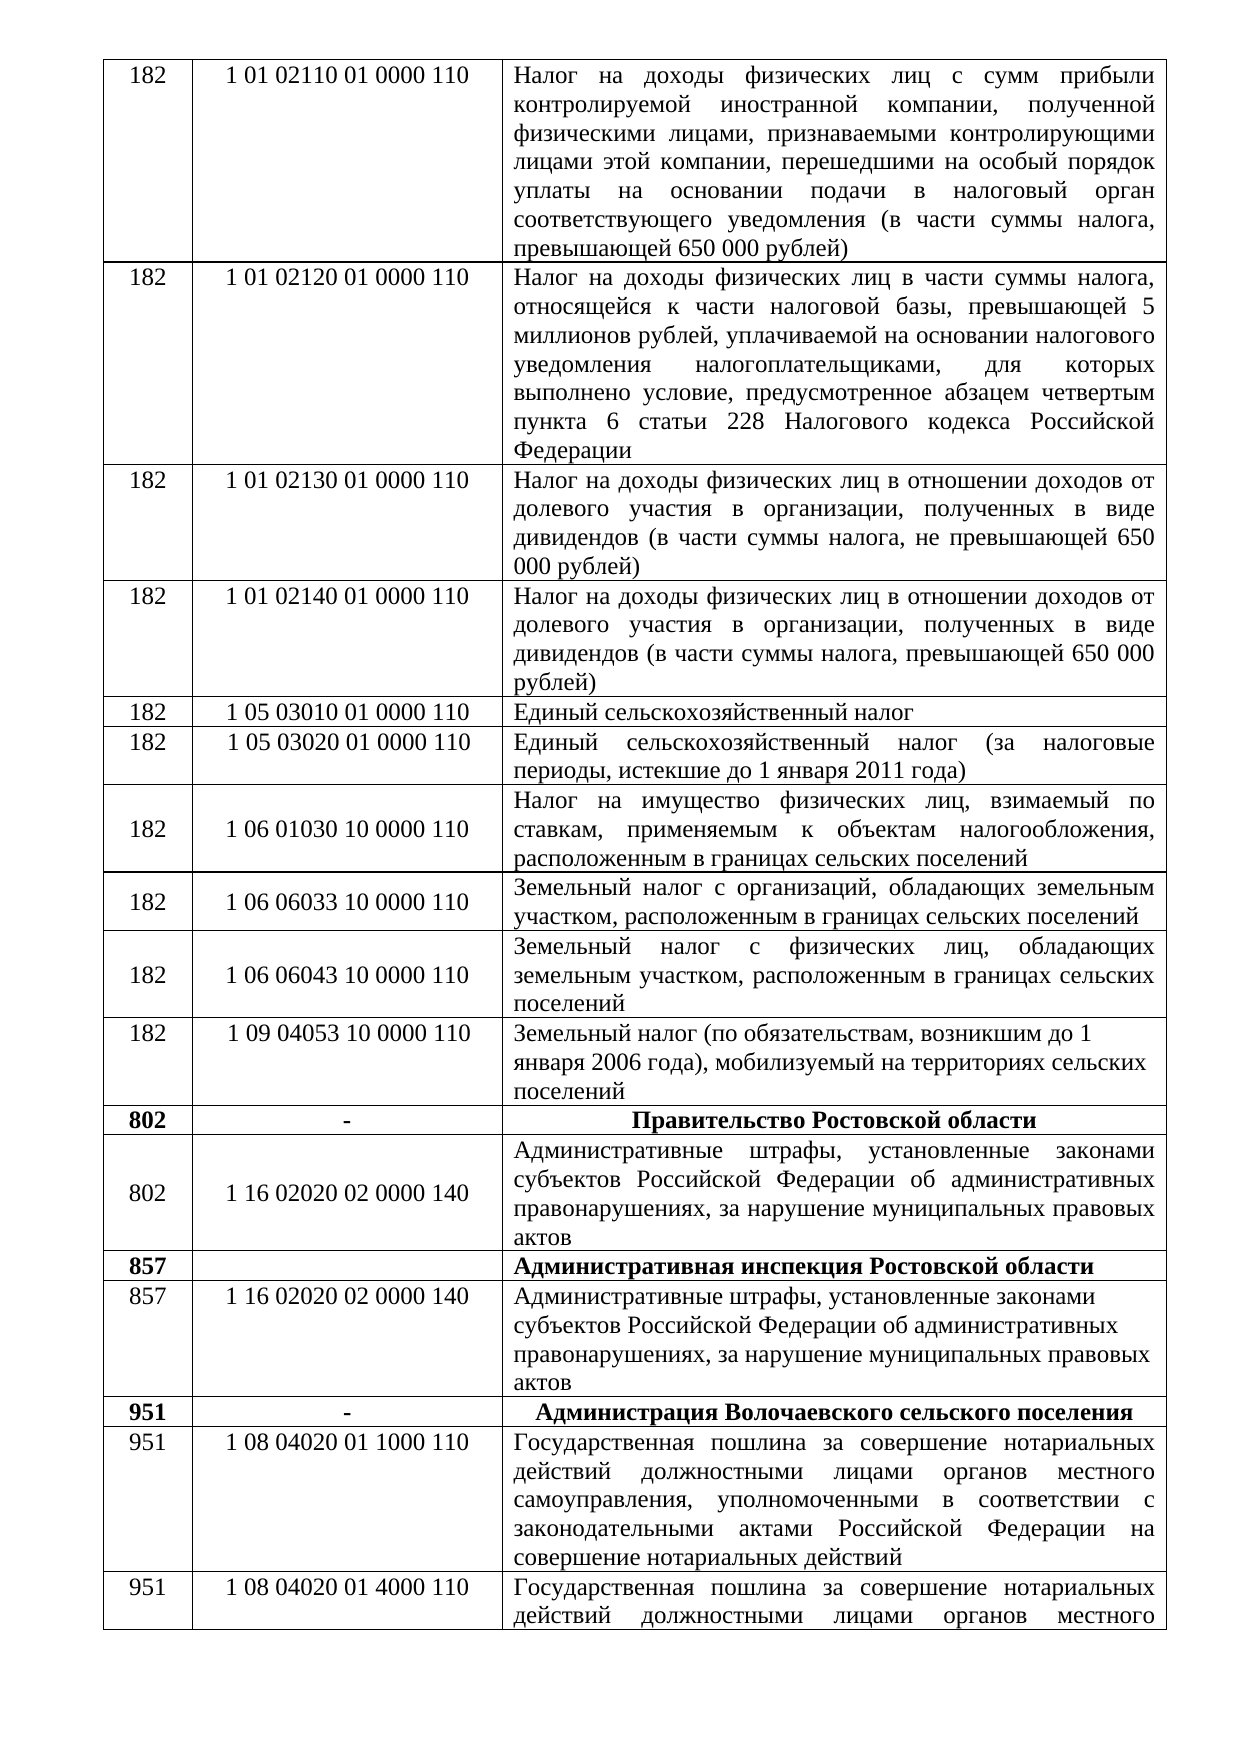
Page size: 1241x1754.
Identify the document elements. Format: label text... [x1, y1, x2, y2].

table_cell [503, 1572, 1166, 1629]
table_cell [193, 1572, 502, 1629]
table_cell 1 16 02020 02 0000 140 [193, 1135, 502, 1250]
table_cell Единый сельскохозяйственный налог (за налоговые периоды, истекшие до 1 января 2011 года) [503, 727, 1166, 784]
table_cell 182 [104, 465, 192, 580]
table_cell 1 08 04020 01 1000 110 [193, 1427, 502, 1571]
table_cell Административные штрафы, установленные законами субъектов Российской Федерации об административных правонарушениях, за нарушение муниципальных правовых актов [503, 1135, 1166, 1250]
table_cell 182 [104, 785, 192, 871]
table_cell 802 [104, 1135, 192, 1250]
table_cell Земельный налог (по обязательствам, возникшим до 1 января 2006 года), мобилизуемый на территориях сельских поселений [503, 1018, 1166, 1104]
table_cell 182 [104, 727, 192, 784]
table_cell 1 06 01030 10 0000 110 [193, 785, 502, 871]
table_cell 1 09 04053 10 0000 110 [193, 1018, 502, 1104]
table_cell Налог на доходы физических лиц с сумм прибыли контролируемой иностранной компании, полученной физическими лицами, признаваемыми контролирующими лицами этой компании, перешедшими на особый порядок уплаты на основании подачи в налоговый орган соответствующего уведомления (в части суммы налога, превышающей 650 000 рублей) [503, 60, 1166, 261]
table_cell 1 01 02110 01 0000 110 [193, 60, 502, 261]
table_cell Налог на имущество физических лиц, взимаемый по ставкам, применяемым к объектам налогообложения, расположенным в границах сельских поселений [503, 785, 1166, 871]
table_cell Администрация Волочаевского сельского поселения [503, 1397, 1166, 1426]
table_cell Земельный налог с организаций, обладающих земельным участком, расположенным в границах сельских поселений [503, 873, 1166, 930]
table_cell 1 05 03010 01 0000 110 [193, 697, 502, 726]
table_cell Правительство Ростовской области [503, 1106, 1166, 1134]
table_cell [193, 1251, 502, 1280]
table_cell 1 01 02130 01 0000 110 [193, 465, 502, 580]
table_cell 182 [104, 581, 192, 696]
table_cell 182 [104, 931, 192, 1017]
table_cell 182 [104, 60, 192, 261]
table_cell 857 [104, 1251, 192, 1280]
table_cell 951 [104, 1572, 192, 1629]
table_cell Единый сельскохозяйственный налог [503, 697, 1166, 726]
table_cell 182 [104, 697, 192, 726]
table_cell 182 [104, 263, 192, 464]
table_cell 1 05 03020 01 0000 110 [193, 727, 502, 784]
table_cell 182 [104, 873, 192, 930]
table_cell - [193, 1106, 502, 1134]
table_cell Налог на доходы физических лиц в части суммы налога, относящейся к части налоговой базы, превышающей 5 миллионов рублей, уплачиваемой на основании налогового уведомления налогоплательщиками, для которых выполнено условие, предусмотренное абзацем четвертым пункта 6 статьи 228 Налогового кодекса Российской Федерации [503, 263, 1166, 464]
table_cell - [193, 1397, 502, 1426]
table_cell 1 01 02120 01 0000 110 [193, 263, 502, 464]
table_cell 802 [104, 1106, 192, 1134]
table_cell Административные штрафы, установленные законами субъектов Российской Федерации об административных правонарушениях, за нарушение муниципальных правовых актов [503, 1281, 1166, 1396]
table_cell Административная инспекция Ростовской области [503, 1251, 1166, 1280]
table_cell 1 06 06033 10 0000 110 [193, 873, 502, 930]
table_cell 951 [104, 1397, 192, 1426]
table_cell 1 16 02020 02 0000 140 [193, 1281, 502, 1396]
table_cell 182 [104, 1018, 192, 1104]
table_cell 951 [104, 1427, 192, 1571]
table_cell Налог на доходы физических лиц в отношении доходов от долевого участия в организации, полученных в виде дивидендов (в части суммы налога, не превышающей 650 000 рублей) [503, 465, 1166, 580]
table_cell 1 06 06043 10 0000 110 [193, 931, 502, 1017]
table_cell 1 01 02140 01 0000 110 [193, 581, 502, 696]
table_cell Налог на доходы физических лиц в отношении доходов от долевого участия в организации, полученных в виде дивидендов (в части суммы налога, превышающей 650 000 рублей) [503, 581, 1166, 696]
table_cell Земельный налог с физических лиц, обладающих земельным участком, расположенным в границах сельских поселений [503, 931, 1166, 1017]
table_cell 857 [104, 1281, 192, 1396]
